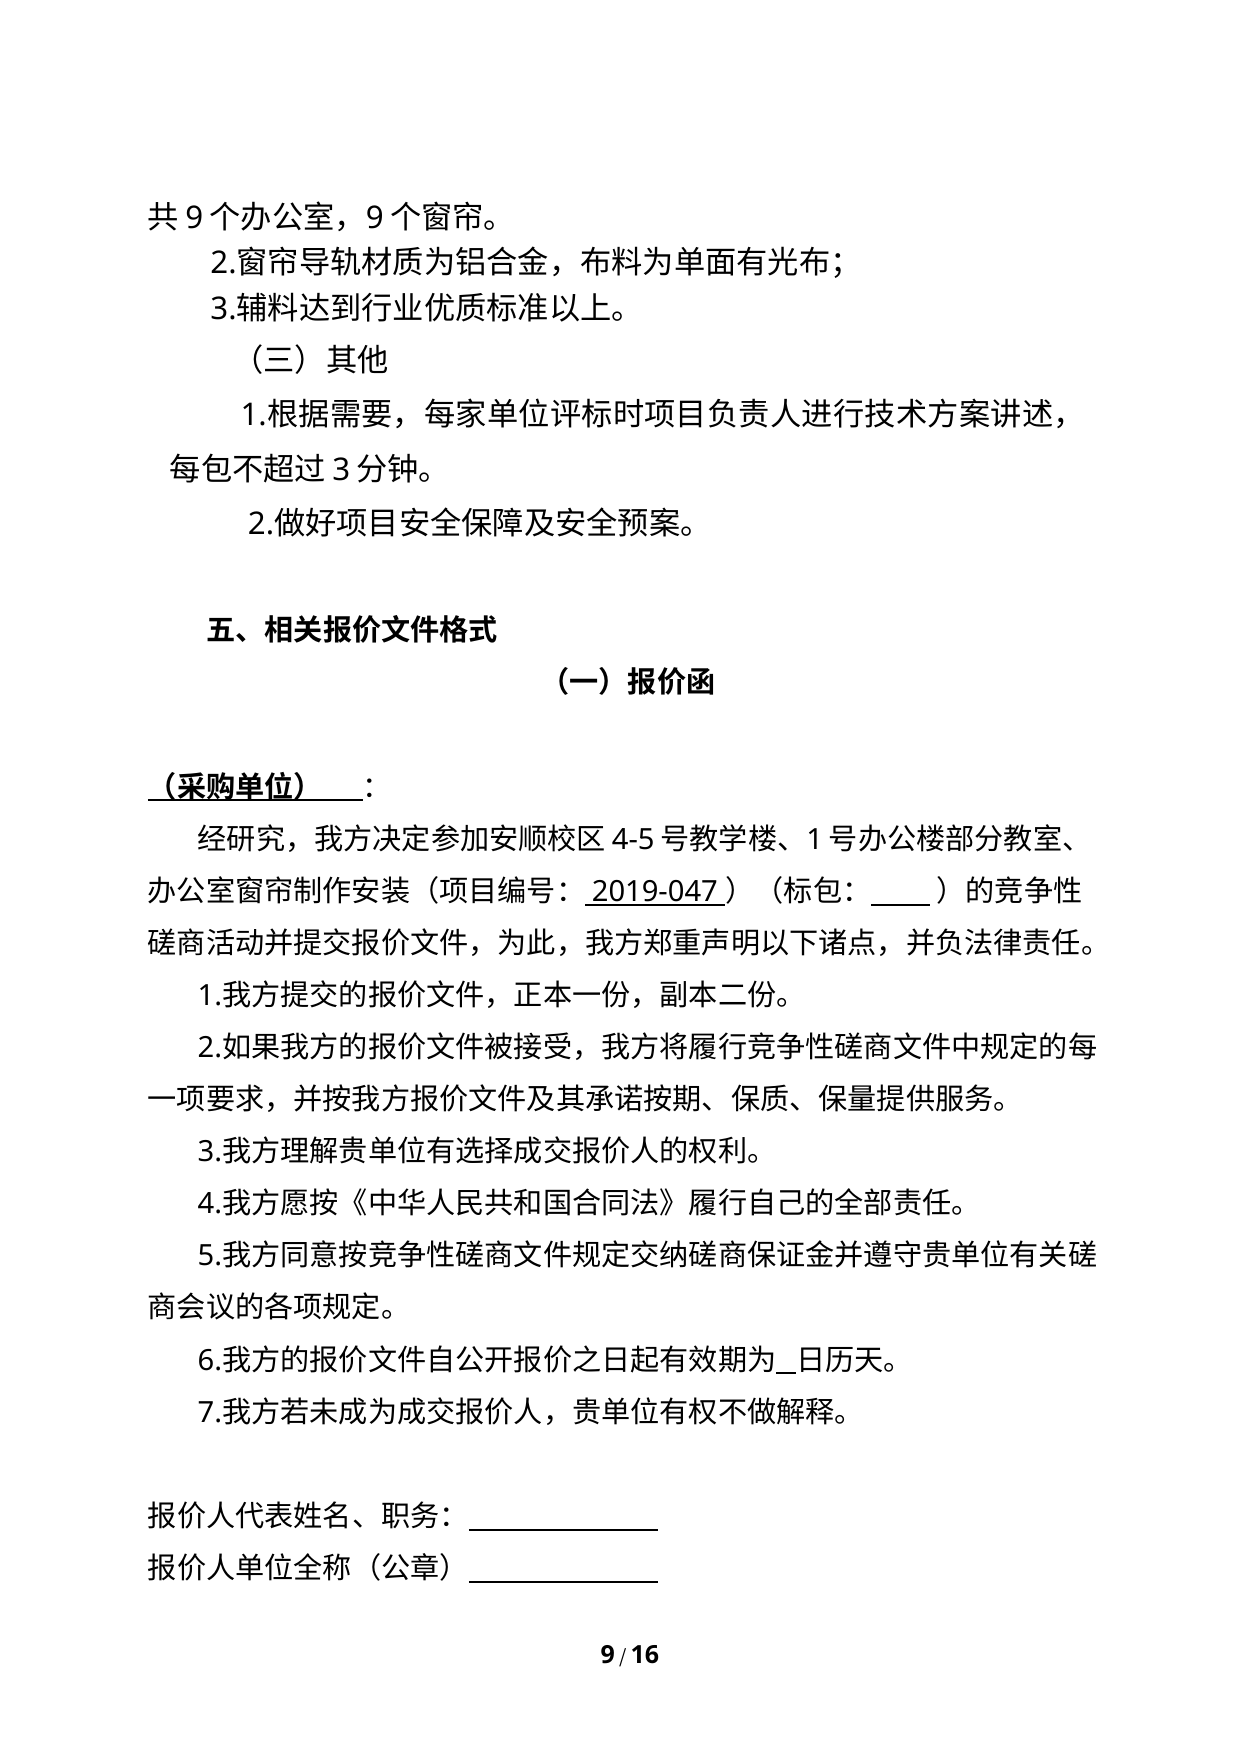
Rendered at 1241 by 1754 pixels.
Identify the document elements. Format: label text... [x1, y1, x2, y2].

text （采购单位） ： [148, 755, 1107, 807]
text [148, 192, 1107, 237]
text 6.我方的报价文件自公开报价之日起有效期为 日历天。 [147, 1328, 1107, 1380]
text 报价人代表姓名、职务： [148, 1484, 1107, 1537]
text 报价人单位全称（公章） [148, 1537, 1107, 1589]
text 5.我方同意按竞争性磋商文件规定交纳磋商保证金并遵守贵单位有关磋商会议的各项规定。 [147, 1224, 1107, 1328]
text 2.窗帘导轨材质为铝合金，布料为单面有光布； [148, 237, 1107, 283]
text （三）其他 [169, 328, 1086, 382]
text 经研究，我方决定参加安顺校区4-5号教学楼、1号办公楼部分教室、办公室窗帘制作安装（项目编号： 2019-047 ）（标包： ）的竞争性磋商活动并提交报价文件，为此，我方郑重声明以下诸点，并负法律责任。 [147, 807, 1107, 964]
text 1.我方提交的报价文件，正本一份，副本二份。 [147, 964, 1107, 1016]
subtitle （一）报价函 [148, 651, 1107, 703]
text 3.辅料达到行业优质标准以上。 [148, 283, 1107, 328]
text 2.如果我方的报价文件被接受，我方将履行竞争性磋商文件中规定的每一项要求，并按我方报价文件及其承诺按期、保质、保量提供服务。 [147, 1016, 1107, 1120]
text 1.根据需要，每家单位评标时项目负责人进行技术方案讲述，每包不超过3分钟。 [169, 382, 1086, 491]
text 7.我方若未成为成交报价人，贵单位有权不做解释。 [147, 1380, 1107, 1432]
text 2.做好项目安全保障及安全预案。 [169, 491, 1086, 545]
text 4.我方愿按《中华人民共和国合同法》履行自己的全部责任。 [147, 1172, 1107, 1224]
text 3.我方理解贵单位有选择成交报价人的权利。 [147, 1120, 1107, 1172]
subtitle 五、相关报价文件格式 [148, 599, 1107, 651]
